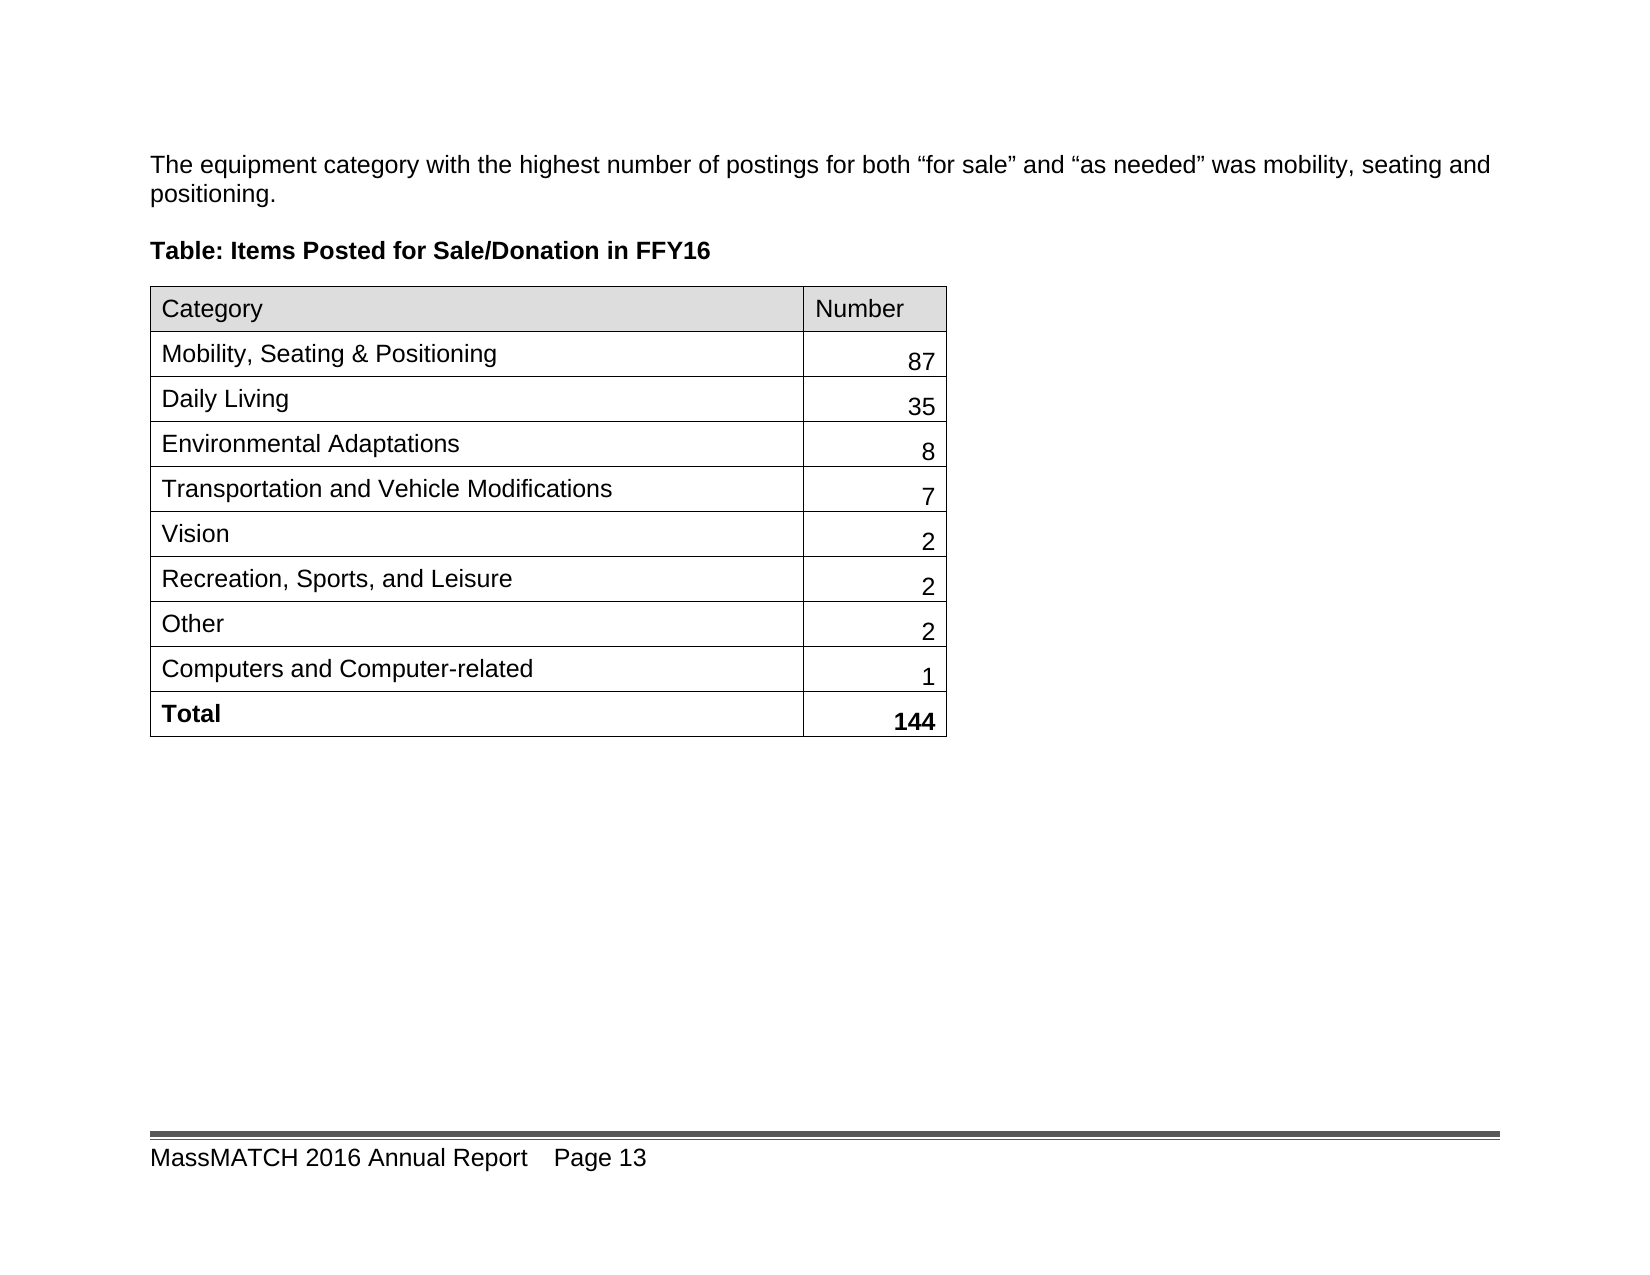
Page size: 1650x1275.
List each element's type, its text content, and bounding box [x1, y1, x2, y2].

table_cell 7 [804, 467, 946, 511]
table_cell Recreation, Sports, and Leisure [151, 557, 803, 601]
table_cell Other [151, 602, 803, 646]
table_cell Transportation and Vehicle Modifications [151, 467, 803, 511]
table_cell 144 [804, 692, 946, 736]
table_cell Daily Living [151, 377, 803, 421]
text Table: Items Posted for Sale/Donation in FFY16 [150, 236, 1500, 265]
table_cell 2 [804, 602, 946, 646]
table_cell 1 [804, 647, 946, 691]
table_cell Mobility, Seating & Positioning [151, 332, 803, 376]
table_cell 87 [804, 332, 946, 376]
table_cell 35 [804, 377, 946, 421]
table_header Number [804, 287, 946, 331]
table_cell Environmental Adaptations [151, 422, 803, 466]
table_cell Vision [151, 512, 803, 556]
table_cell 8 [804, 422, 946, 466]
text The equipment category with the highest number of postings for both “for sale” and “as needed” was mobility, seating and positioning. [150, 150, 1500, 207]
table_cell 2 [804, 512, 946, 556]
table_header Category [151, 287, 803, 331]
table_cell Computers and Computer-related [151, 647, 803, 691]
table_cell 2 [804, 557, 946, 601]
table_cell Total [151, 692, 803, 736]
